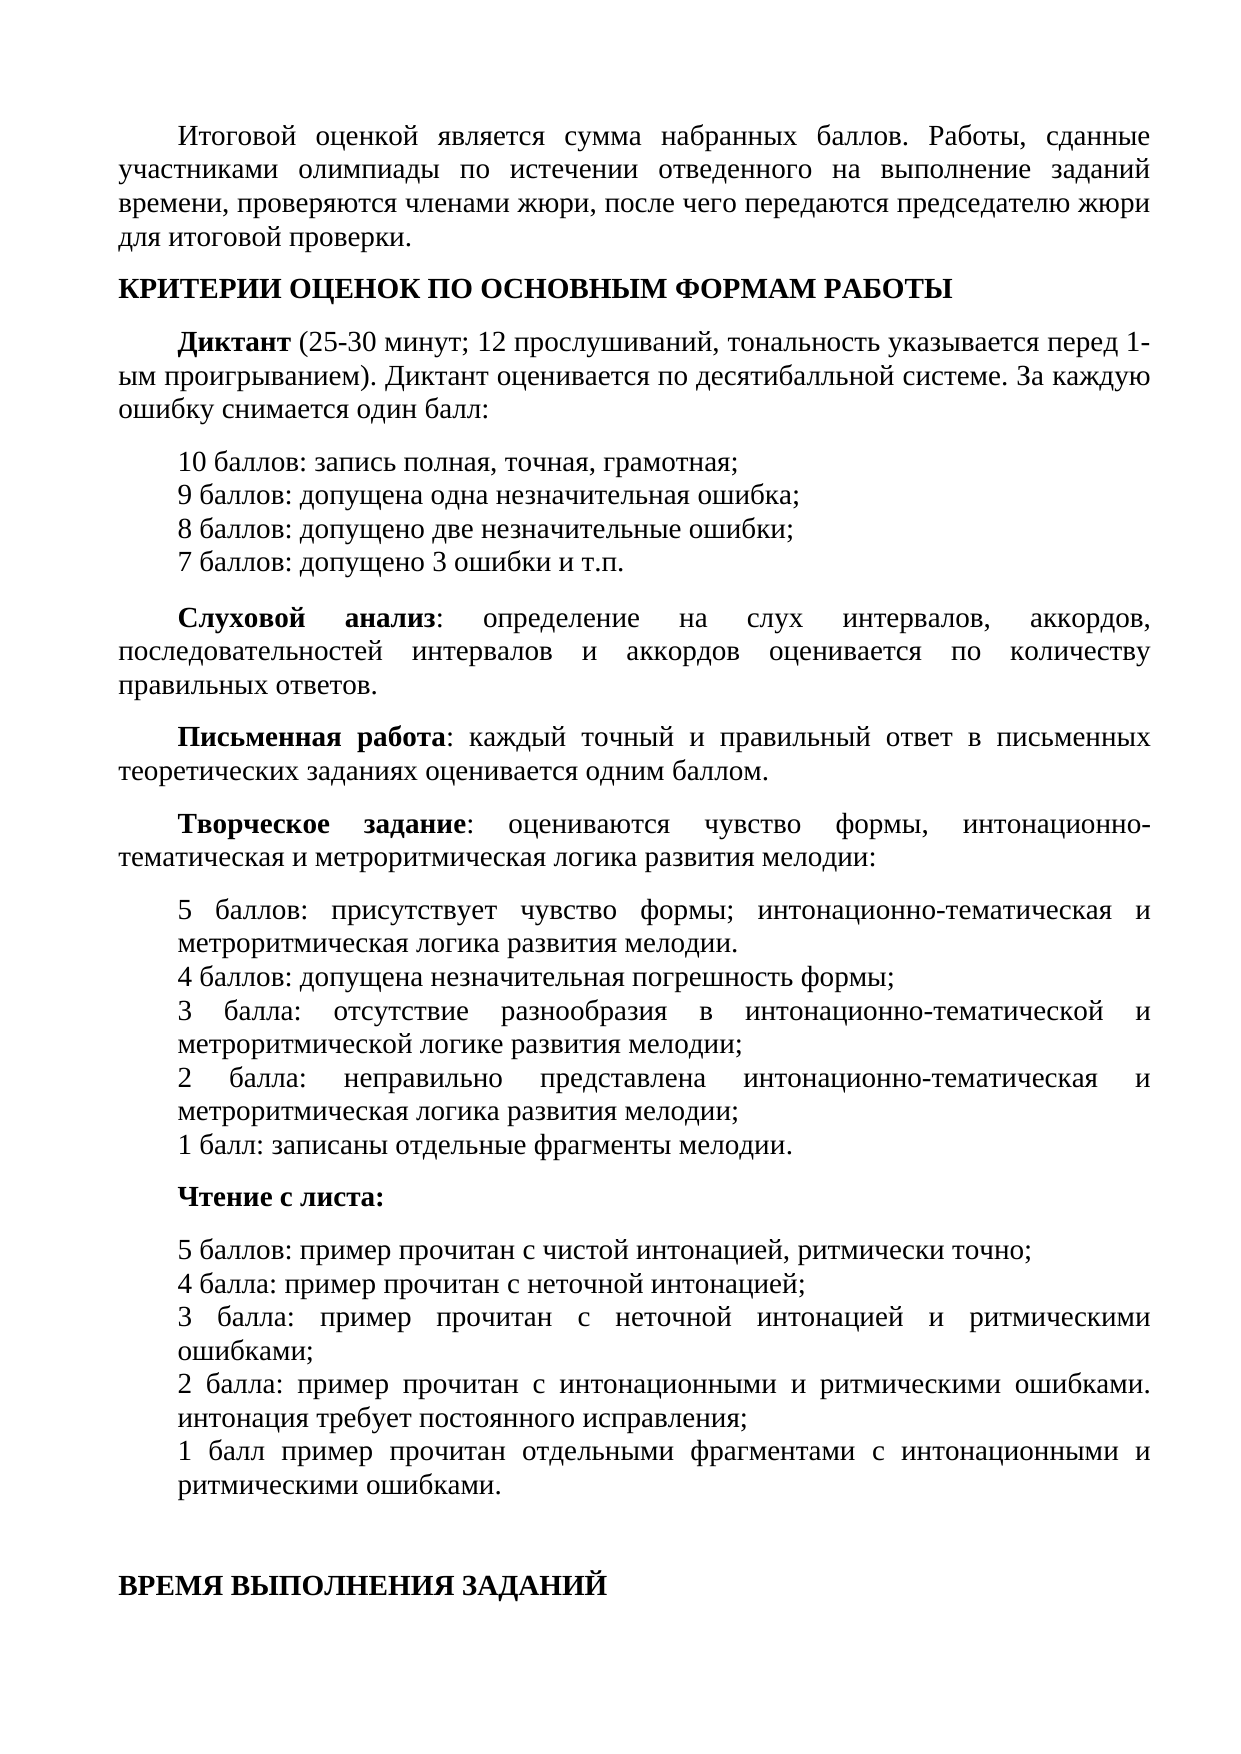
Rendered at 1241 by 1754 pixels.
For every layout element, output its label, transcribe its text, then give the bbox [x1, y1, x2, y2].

list 4 балла: пример прочитан с неточной интонацией; [177, 1266, 1152, 1299]
text КРИТЕРИИ ОЦЕНОК ПО ОСНОВНЫМ ФОРМАМ РАБОТЫ [118, 271, 1152, 305]
text 8 баллов: допущено две незначительные ошибки; [177, 511, 1152, 544]
text 1 балл: записаны отдельные фрагменты мелодии. [177, 1127, 1152, 1160]
text Диктант (25-30 минут; 12 прослушиваний, тональность указывается перед 1-ым проигрыванием). Диктант оценивается по десятибалльной системе. За каждую ошибку снимается один балл: [118, 324, 1152, 425]
text 5 баллов: присутствует чувство формы; интонационно-тематическая и метроритмическая логика развития мелодии. [177, 892, 1152, 959]
list 2 балла: пример прочитан с интонационными и ритмическими ошибками. интонация требует постоянного исправления; [177, 1366, 1152, 1433]
list 3 балла: пример прочитан с неточной интонацией и ритмическими ошибками; [177, 1299, 1152, 1366]
text ВРЕМЯ ВЫПОЛНЕНИЯ ЗАДАНИЙ [118, 1568, 1152, 1601]
text Чтение с листа: [118, 1179, 1152, 1213]
text 10 баллов: запись полная, точная, грамотная; [177, 444, 1152, 477]
text Творческое задание: оцениваются чувство формы, интонационно-тематическая и метроритмическая логика развития мелодии: [118, 806, 1152, 873]
text 2 балла: неправильно представлена интонационно-тематическая и метроритмическая логика развития мелодии; [177, 1060, 1152, 1127]
text Итоговой оценкой является сумма набранных баллов. Работы, сданные участниками олимпиады по истечении отведенного на выполнение заданий времени, проверяются членами жюри, после чего передаются председателю жюри для итоговой проверки. [118, 118, 1152, 252]
text Письменная работа: каждый точный и правильный ответ в письменных теоретических заданиях оценивается одним баллом. [118, 719, 1152, 787]
text 7 баллов: допущено 3 ошибки и т.п. [177, 544, 1152, 578]
list 1 балл пример прочитан отдельными фрагментами с интонационными и ритмическими ошибками. [177, 1433, 1152, 1501]
text 4 баллов: допущена незначительная погрешность формы; [177, 959, 1152, 993]
text Слуховой анализ: определение на слух интервалов, аккордов, последовательностей интервалов и аккордов оценивается по количеству правильных ответов. [118, 600, 1152, 700]
list 5 баллов: пример прочитан с чистой интонацией, ритмически точно; [177, 1232, 1152, 1266]
text 3 балла: отсутствие разнообразия в интонационно-тематической и метроритмической логике развития мелодии; [177, 993, 1152, 1060]
text 9 баллов: допущена одна незначительная ошибка; [177, 477, 1152, 511]
